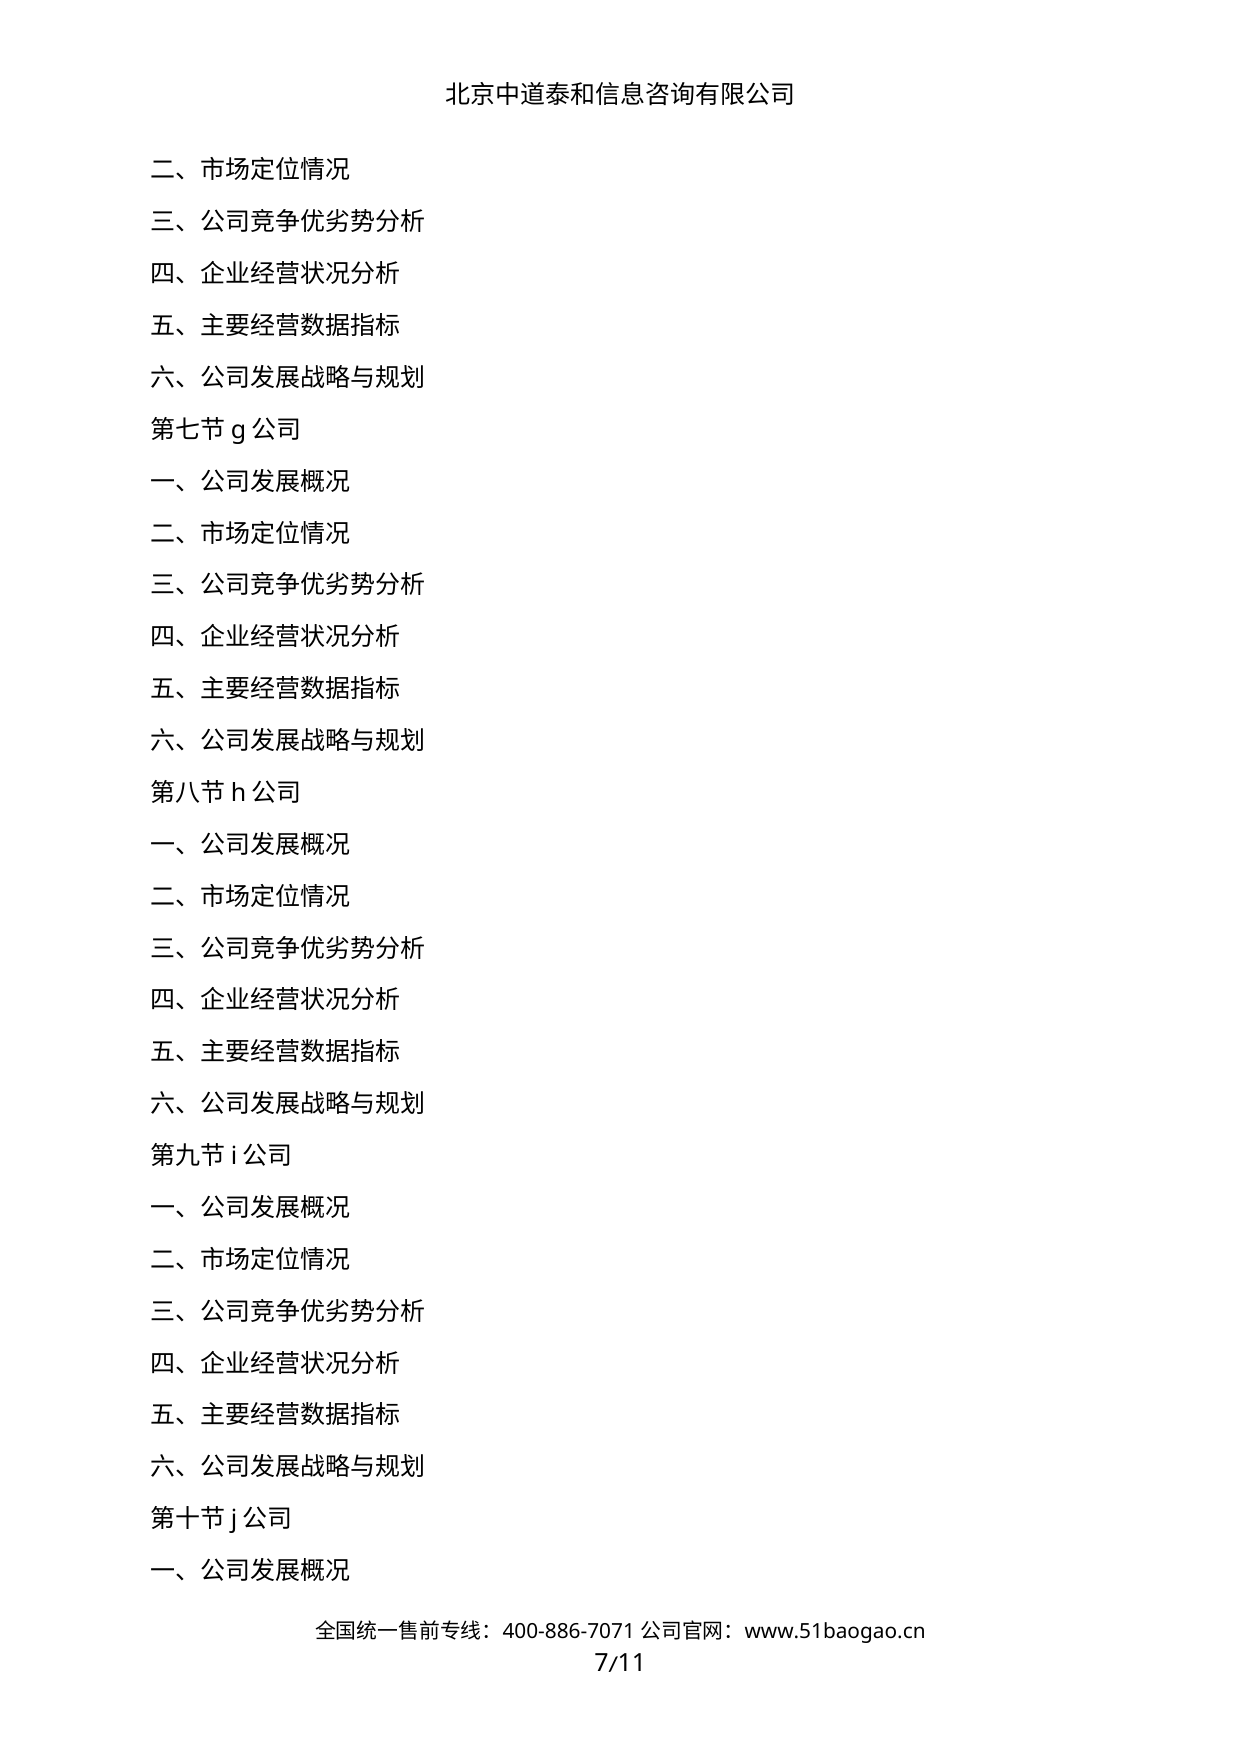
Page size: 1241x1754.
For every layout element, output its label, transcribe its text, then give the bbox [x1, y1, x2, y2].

text 第十节 j公司 [150, 1499, 1090, 1535]
text 三、公司竞争优劣势分析 [150, 202, 1090, 238]
text 四、企业经营状况分析 [150, 980, 1090, 1016]
text 四、企业经营状况分析 [150, 617, 1090, 653]
text 三、公司竞争优劣势分析 [150, 565, 1090, 601]
text 二、市场定位情况 [150, 876, 1090, 912]
text 第九节 i公司 [150, 1136, 1090, 1172]
text 三、公司竞争优劣势分析 [150, 1291, 1090, 1327]
text 六、公司发展战略与规划 [150, 1084, 1090, 1120]
text 五、主要经营数据指标 [150, 1395, 1090, 1431]
text 五、主要经营数据指标 [150, 669, 1090, 705]
text 一、公司发展概况 [150, 461, 1090, 497]
text 第八节 h公司 [150, 772, 1090, 809]
text 五、主要经营数据指标 [150, 1032, 1090, 1068]
text 二、市场定位情况 [150, 1239, 1090, 1276]
text 三、公司竞争优劣势分析 [150, 928, 1090, 964]
text 一、公司发展概况 [150, 1551, 1090, 1587]
text 四、企业经营状况分析 [150, 254, 1090, 290]
text 五、主要经营数据指标 [150, 306, 1090, 342]
text 二、市场定位情况 [150, 513, 1090, 549]
text 二、市场定位情况 [150, 150, 1090, 186]
text 一、公司发展概况 [150, 824, 1090, 861]
text 一、公司发展概况 [150, 1187, 1090, 1224]
text 四、企业经营状况分析 [150, 1343, 1090, 1379]
text 六、公司发展战略与规划 [150, 1447, 1090, 1483]
text 六、公司发展战略与规划 [150, 721, 1090, 757]
text 六、公司发展战略与规划 [150, 357, 1090, 394]
text 第七节 g公司 [150, 409, 1090, 446]
